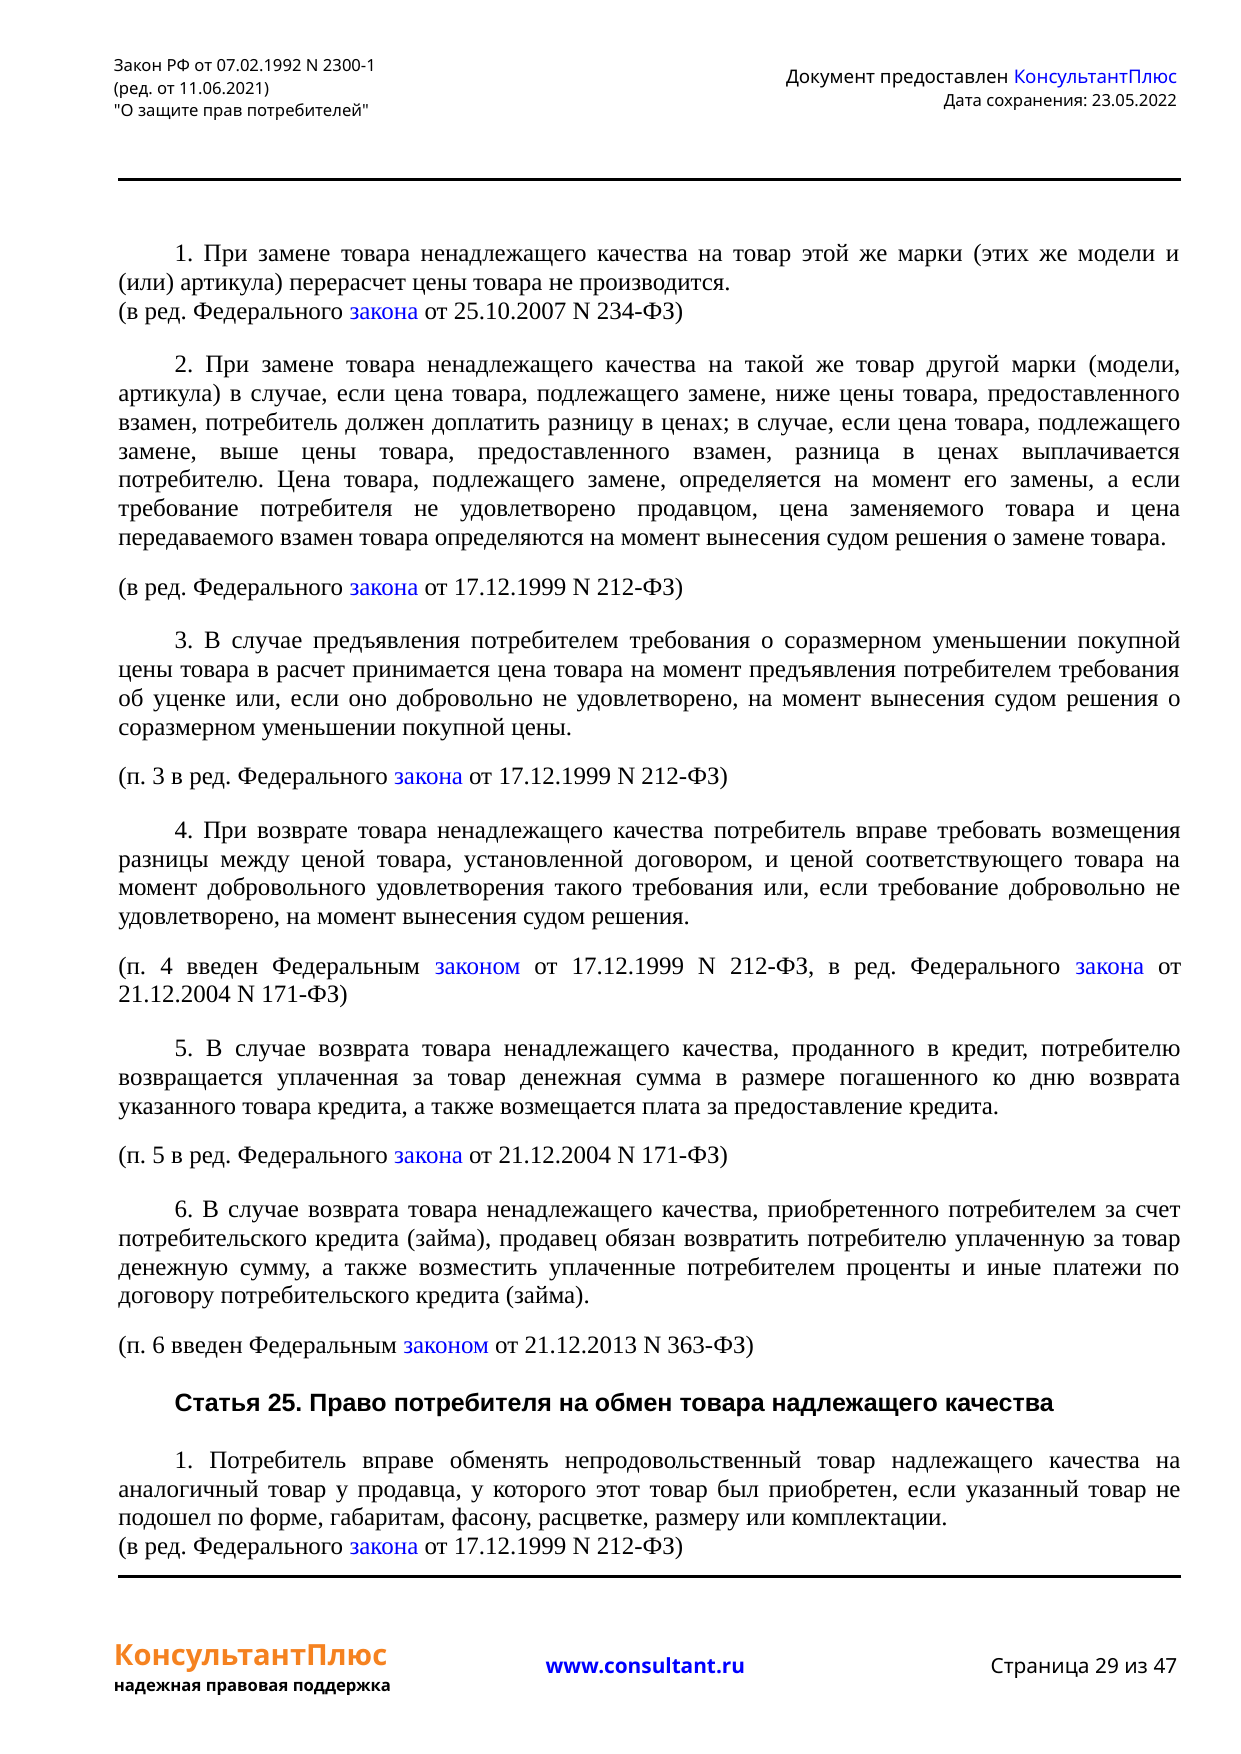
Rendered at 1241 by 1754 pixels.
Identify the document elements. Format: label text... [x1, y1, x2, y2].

text 3. В случае предъявления потребителем требования о соразмерном уменьшении покупной цены товара в расчет принимается цена товара на момент предъявления потребителем требования об уценке или, если оно добровольно не удовлетворено, на момент вынесения судом решения о соразмерном уменьшении покупной цены. [118, 625, 1181, 740]
title Статья 25. Право потребителя на обмен товара надлежащего качества [118, 1387, 1181, 1416]
text 5. В случае возврата товара ненадлежащего качества, проданного в кредит, потребителю возвращается уплаченная за товар денежная сумма в размере погашенного ко дню возврата указанного товара кредита, а также возмещается плата за предоставление кредита. [118, 1033, 1181, 1119]
text 2. При замене товара ненадлежащего качества на такой же товар другой марки (модели, артикула) в случае, если цена товара, подлежащего замене, ниже цены товара, предоставленного взамен, потребитель должен доплатить разницу в ценах; в случае, если цена товара, подлежащего замене, выше цены товара, предоставленного взамен, разница в ценах выплачивается потребителю. Цена товара, подлежащего замене, определяется на момент его замены, а если требование потребителя не удовлетворено продавцом, цена заменяемого товара и цена передаваемого взамен товара определяются на момент вынесения судом решения о замене товара. [118, 349, 1181, 551]
text (п. 4 введен Федеральным законом от 17.12.1999 N 212-ФЗ, в ред. Федерального закона от 21.12.2004 N 171-ФЗ) [118, 951, 1181, 1008]
text (в ред. Федерального закона от 25.10.2007 N 234-ФЗ) [118, 296, 1181, 324]
text (п. 3 в ред. Федерального закона от 17.12.1999 N 212-ФЗ) [118, 761, 1181, 790]
text (п. 6 введен Федеральным законом от 21.12.2013 N 363-ФЗ) [118, 1330, 1181, 1359]
text 1. При замене товара ненадлежащего качества на товар этой же марки (этих же модели и (или) артикула) перерасчет цены товара не производится. [118, 238, 1181, 296]
text (п. 5 в ред. Федерального закона от 21.12.2004 N 171-ФЗ) [118, 1140, 1181, 1169]
text 4. При возврате товара ненадлежащего качества потребитель вправе требовать возмещения разницы между ценой товара, установленной договором, и ценой соответствующего товара на момент добровольного удовлетворения такого требования или, если требование добровольно не удовлетворено, на момент вынесения судом решения. [118, 815, 1181, 930]
text 6. В случае возврата товара ненадлежащего качества, приобретенного потребителем за счет потребительского кредита (займа), продавец обязан возвратить потребителю уплаченную за товар денежную сумму, а также возместить уплаченные потребителем проценты и иные платежи по договору потребительского кредита (займа). [118, 1194, 1181, 1309]
text (в ред. Федерального закона от 17.12.1999 N 212-ФЗ) [118, 1531, 1181, 1560]
text (в ред. Федерального закона от 17.12.1999 N 212-ФЗ) [118, 572, 1181, 600]
text 1. Потребитель вправе обменять непродовольственный товар надлежащего качества на аналогичный товар у продавца, у которого этот товар был приобретен, если указанный товар не подошел по форме, габаритам, фасону, расцветке, размеру или комплектации. [118, 1445, 1181, 1531]
